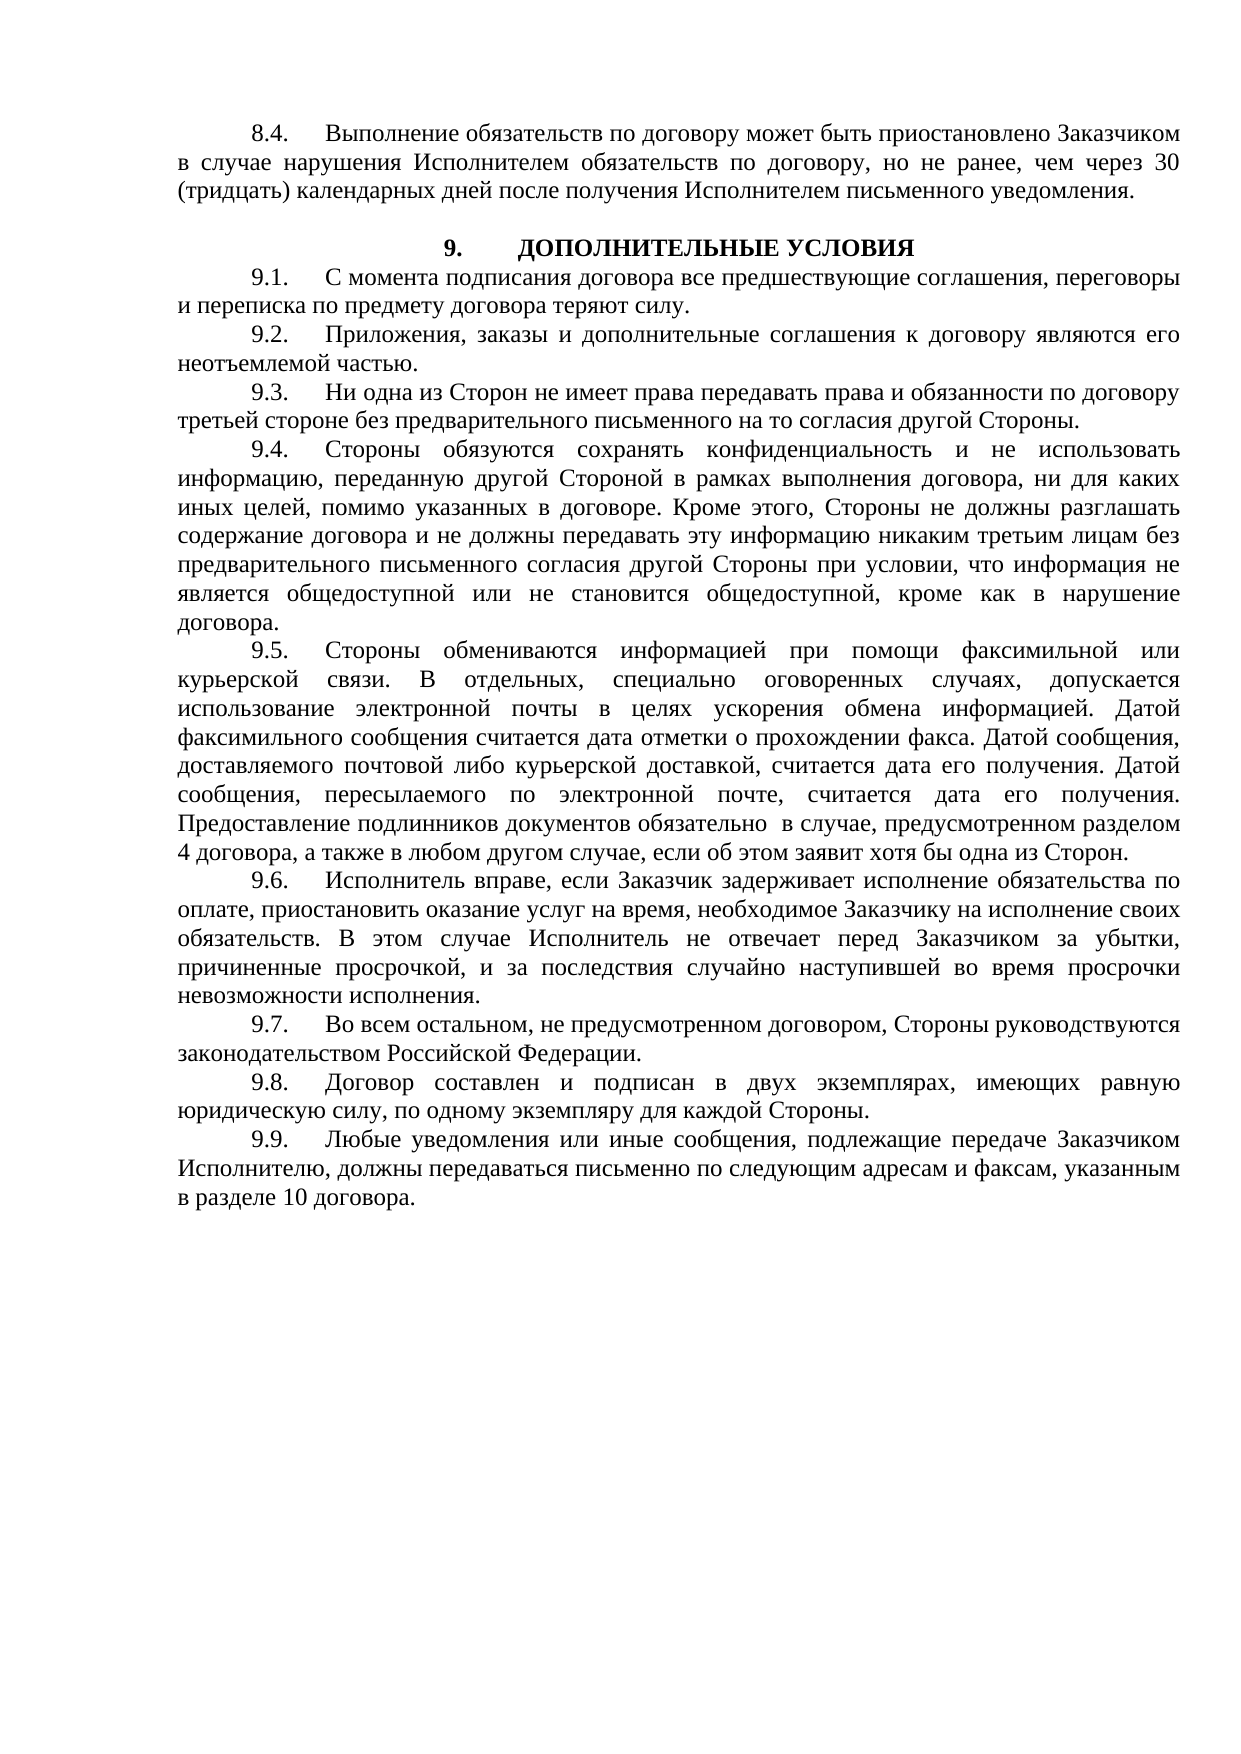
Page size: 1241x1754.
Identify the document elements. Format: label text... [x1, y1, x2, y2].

list Приложения, заказы и дополнительные соглашения к договору являются его неотъемлемой частью. [177, 319, 1181, 377]
list Договор составлен и подписан в двух экземплярах, имеющих равную юридическую силу, по одному экземпляру для каждой Стороны. [177, 1067, 1181, 1124]
list Во всем остальном, не предусмотренном договором, Стороны руководствуются законодательством Российской Федерации. [177, 1009, 1181, 1067]
list Выполнение обязательств по договору может быть приостановлено Заказчиком в случае нарушения Исполнителем обязательств по договору, но не ранее, чем через 30 (тридцать) календарных дней после получения Исполнителем письменного уведомления. [177, 118, 1181, 204]
list ДОПОЛНИТЕЛЬНЫЕ УСЛОВИЯ [177, 233, 1181, 262]
list С момента подписания договора все предшествующие соглашения, переговоры и переписка по предмету договора теряют силу. [177, 262, 1181, 319]
list Исполнитель вправе, если Заказчик задерживает исполнение обязательства по оплате, приостановить оказание услуг на время, необходимое Заказчику на исполнение своих обязательств. В этом случае Исполнитель не отвечает перед Заказчиком за убытки, причиненные просрочкой, и за последствия случайно наступившей во время просрочки невозможности исполнения. [177, 866, 1181, 1009]
list Любые уведомления или иные сообщения, подлежащие передаче Заказчиком Исполнителю, должны передаваться письменно по следующим адресам и факсам, указанным в разделе 10 договора. [177, 1124, 1181, 1211]
list Стороны обмениваются информацией при помощи факсимильной или курьерской связи. В отдельных, специально оговоренных случаях, допускается использование электронной почты в целях ускорения обмена информацией. Датой факсимильного сообщения считается дата отметки о прохождении факса. Датой сообщения, доставляемого почтовой либо курьерской доставкой, считается дата его получения. Датой сообщения, пересылаемого по электронной почте, считается дата его получения. Предоставление подлинников документов обязательно в случае, предусмотренном разделом 4 договора, а также в любом другом случае, если об этом заявит хотя бы одна из Сторон. [177, 636, 1181, 866]
list Стороны обязуются сохранять конфиденциальность и не использовать информацию, переданную другой Стороной в рамках выполнения договора, ни для каких иных целей, помимо указанных в договоре. Кроме этого, Стороны не должны разглашать содержание договора и не должны передавать эту информацию никаким третьим лицам без предварительного письменного согласия другой Стороны при условии, что информация не является общедоступной или не становится общедоступной, кроме как в нарушение договора. [177, 434, 1181, 636]
list Ни одна из Сторон не имеет права передавать права и обязанности по договору третьей стороне без предварительного письменного на то согласия другой Стороны. [177, 377, 1181, 434]
